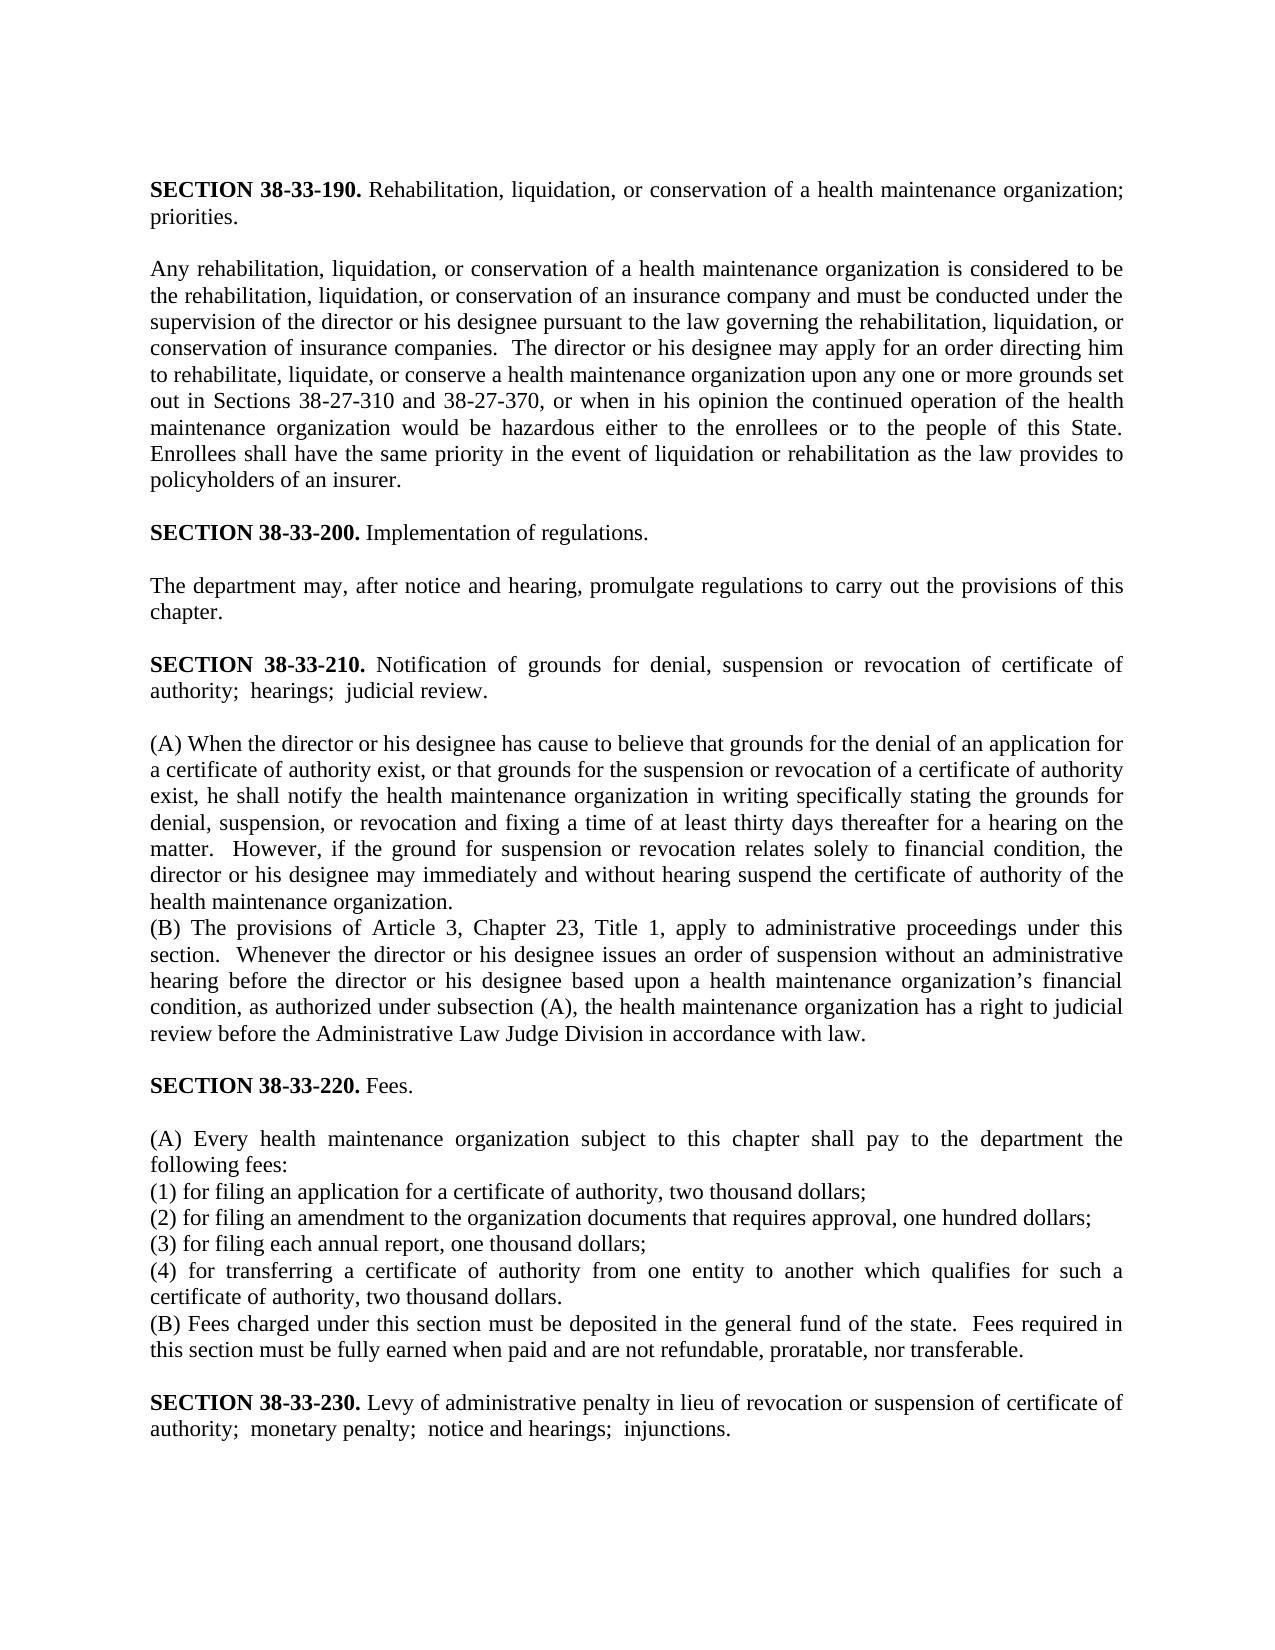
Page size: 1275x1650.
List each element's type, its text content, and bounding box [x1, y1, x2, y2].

text (1) for filing an application for a certificate of authority, two thousand dollars; [150, 1178, 1125, 1204]
text SECTION 38-33-210. Notification of grounds for denial, suspension or revocation of certificate of authority; hearings; judicial review. [150, 651, 1125, 703]
text (A) Every health maintenance organization subject to this chapter shall pay to the department the following fees: [150, 1125, 1125, 1178]
text (A) When the director or his designee has cause to believe that grounds for the denial of an application for a certificate of authority exist, or that grounds for the suspension or revocation of a certificate of authority exist, he shall notify the health maintenance organization in writing specifically stating the grounds for denial, suspension, or revocation and fixing a time of at least thirty days thereafter for a hearing on the matter. However, if the ground for suspension or revocation relates solely to financial condition, the director or his designee may immediately and without hearing suspend the certificate of authority of the health maintenance organization. [150, 730, 1125, 914]
text Any rehabilitation, liquidation, or conservation of a health maintenance organization is considered to be the rehabilitation, liquidation, or conservation of an insurance company and must be conducted under the supervision of the director or his designee pursuant to the law governing the rehabilitation, liquidation, or conservation of insurance companies. The director or his designee may apply for an order directing him to rehabilitate, liquidate, or conserve a health maintenance organization upon any one or more grounds set out in Sections 38-27-310 and 38-27-370, or when in his opinion the continued operation of the health maintenance organization would be hazardous either to the enrollees or to the people of this State. Enrollees shall have the same priority in the event of liquidation or rehabilitation as the law provides to policyholders of an insurer. [150, 255, 1125, 493]
text SECTION 38-33-200. Implementation of regulations. [150, 519, 1125, 545]
text SECTION 38-33-230. Levy of administrative penalty in lieu of revocation or suspension of certificate of authority; monetary penalty; notice and hearings; injunctions. [150, 1389, 1125, 1441]
text The department may, after notice and hearing, promulgate regulations to carry out the provisions of this chapter. [150, 572, 1125, 624]
text SECTION 38-33-220. Fees. [150, 1072, 1125, 1099]
text (B) Fees charged under this section must be deposited in the general fund of the state. Fees required in this section must be fully earned when paid and are not refundable, proratable, nor transferable. [150, 1309, 1125, 1362]
text (2) for filing an amendment to the organization documents that requires approval, one hundred dollars; [150, 1204, 1125, 1231]
text SECTION 38-33-190. Rehabilitation, liquidation, or conservation of a health maintenance organization; priorities. [150, 176, 1125, 229]
text (B) The provisions of Article 3, Chapter 23, Title 1, apply to administrative proceedings under this section. Whenever the director or his designee issues an order of suspension without an administrative hearing before the director or his designee based upon a health maintenance organization’s financial condition, as authorized under subsection (A), the health maintenance organization has a right to judicial review before the Administrative Law Judge Division in accordance with law. [150, 914, 1125, 1046]
text (4) for transferring a certificate of authority from one entity to another which qualifies for such a certificate of authority, two thousand dollars. [150, 1257, 1125, 1309]
text (3) for filing each annual report, one thousand dollars; [150, 1231, 1125, 1257]
